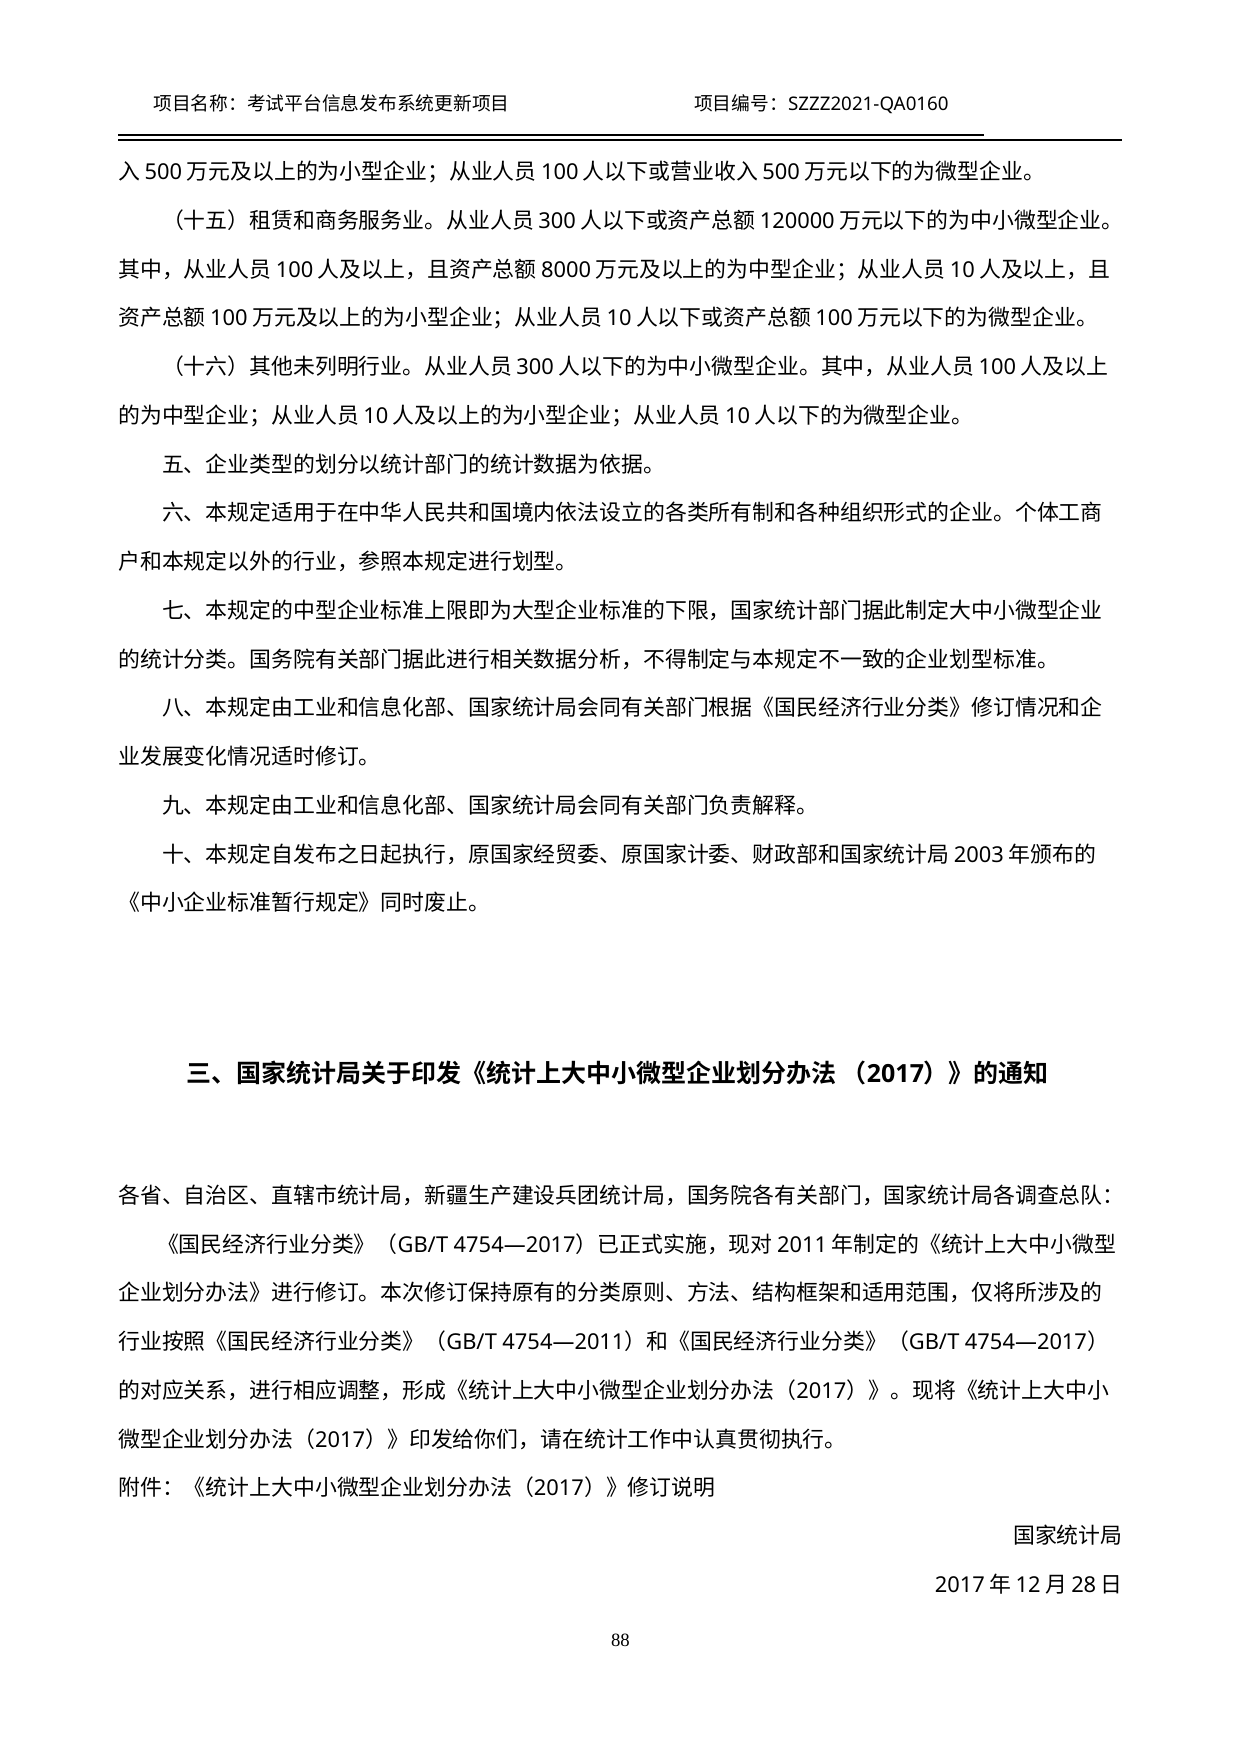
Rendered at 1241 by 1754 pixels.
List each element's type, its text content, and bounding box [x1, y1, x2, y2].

text 各省、自治区、直辖市统计局，新疆生产建设兵团统计局，国务院各有关部门，国家统计局各调查总队： [118, 1178, 1122, 1210]
text 《国民经济行业分类》（GB/T 4754—2017）已正式实施，现对2011年制定的《统计上大中小微型企业划分办法》进行修订。本次修订保持原有的分类原则、方法、结构框架和适用范围，仅将所涉及的行业按照《国民经济行业分类》（GB/T 4754—2011）和《国民经济行业分类》（GB/T 4754—2017）的对应关系，进行相应调整，形成《统计上大中小微型企业划分办法（2017）》。现将《统计上大中小微型企业划分办法（2017）》印发给你们，请在统计工作中认真贯彻执行。 [118, 1226, 1122, 1454]
text 2017年12月28日 [118, 1566, 1122, 1599]
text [118, 154, 1122, 917]
text 附件：《统计上大中小微型企业划分办法（2017）》修订说明 [118, 1469, 1122, 1502]
subtitle 三、国家统计局关于印发《统计上大中小微型企业划分办法 （2017）》的通知 [118, 1039, 1122, 1104]
text 国家统计局 [118, 1518, 1122, 1550]
